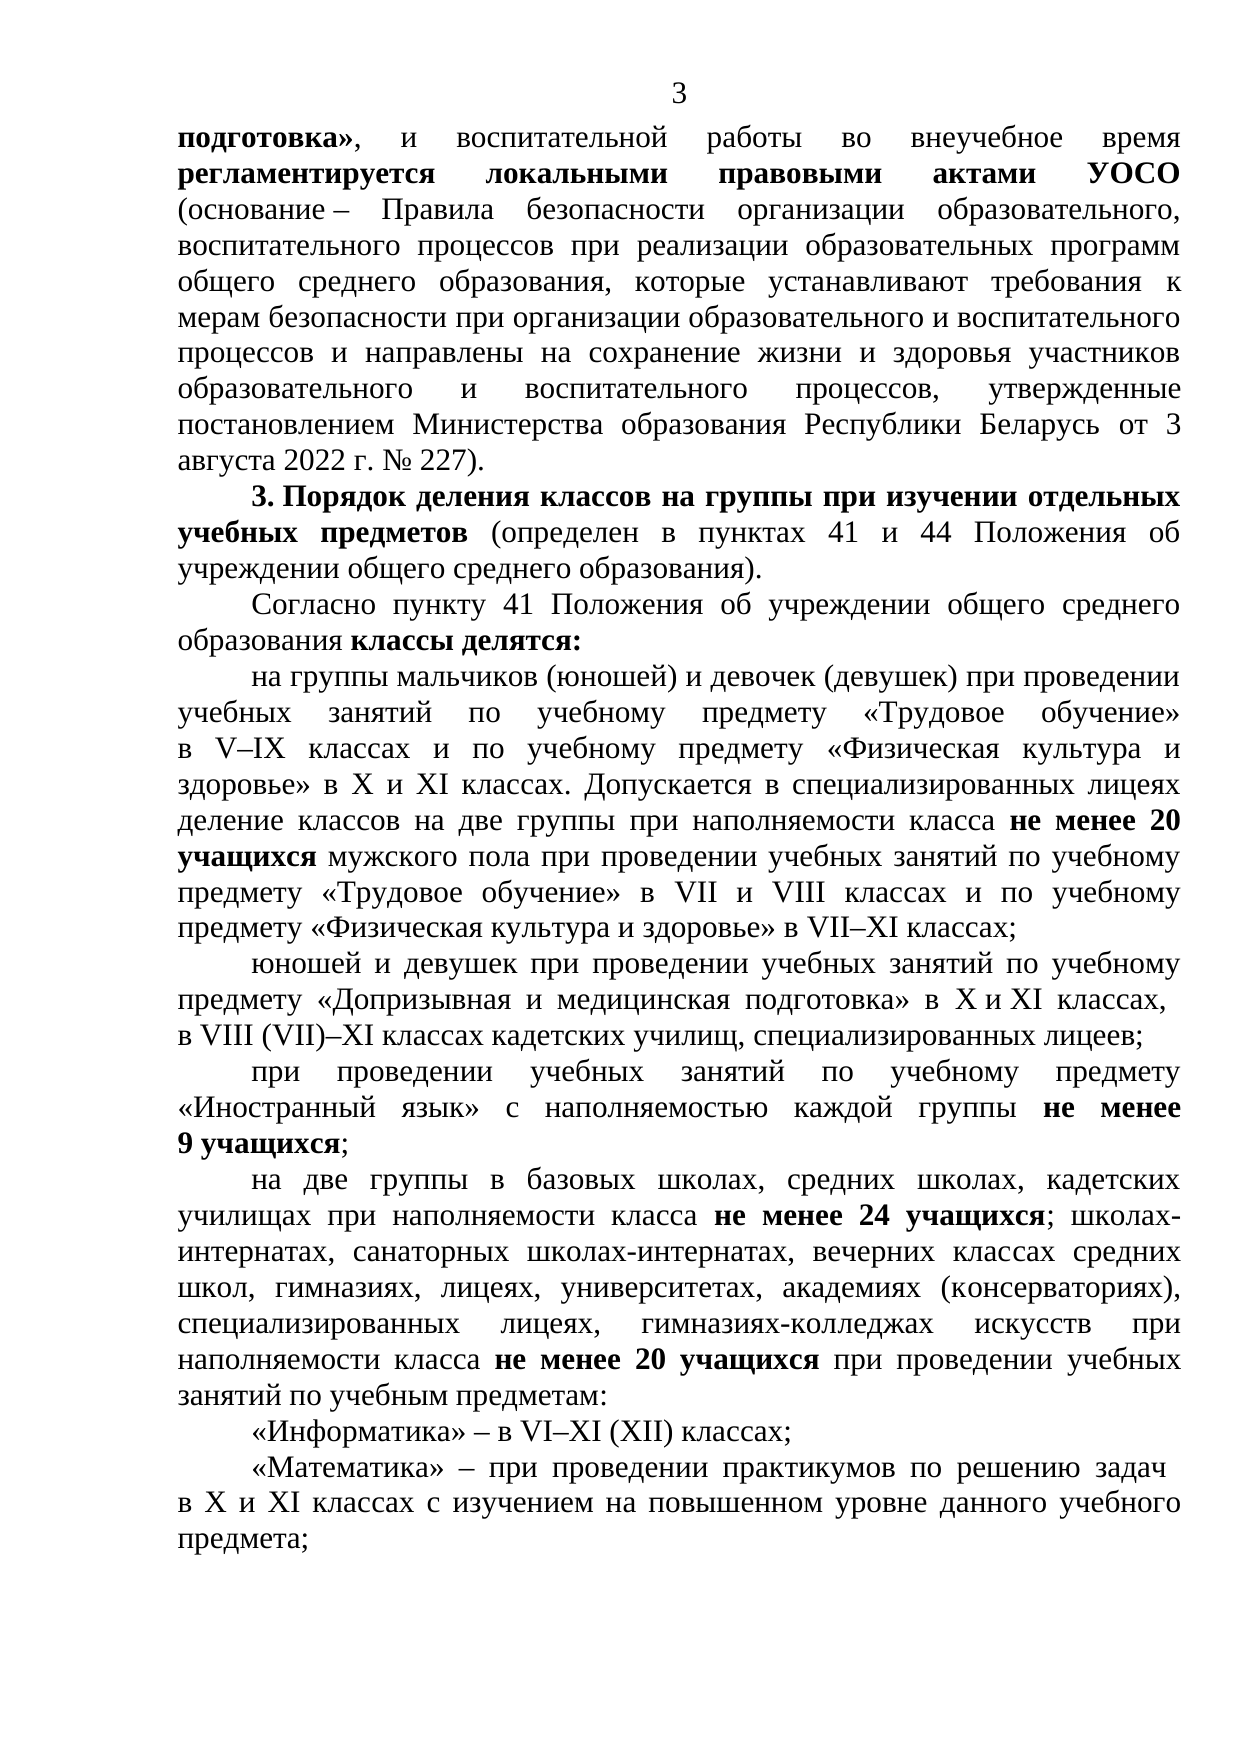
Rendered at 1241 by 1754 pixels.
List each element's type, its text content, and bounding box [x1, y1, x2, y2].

text «Математика» – при проведении практикумов по решению задач в X и XI классах с изучением на повышенном уровне данного учебного предмета; [177, 1448, 1181, 1556]
text на две группы в базовых школах, средних школах, кадетских училищах при наполняемости класса не менее 24 учащихся; школах-интернатах, санаторных школах-интернатах, вечерних классах средних школ, гимназиях, лицеях, университетах, академиях (консерваториях), специализированных лицеях, гимназиях-колледжах искусств при наполняемости класса не менее 20 учащихся при проведении учебных занятий по учебным предметам: [177, 1160, 1181, 1412]
text «Информатика» – в VI–XI (XII) классах; [177, 1412, 1181, 1448]
text Согласно пункту 41 Положения об учреждении общего среднего образования классы делятся: [177, 585, 1181, 657]
text при проведении учебных занятий по учебному предмету «Иностранный язык» с наполняемостью каждой группы не менее 9 учащихся; [177, 1052, 1181, 1160]
text 3. Порядок деления классов на группы при изучении отдельных учебных предметов (определен в пунктах 41 и 44 Положения об учреждении общего среднего образования). [177, 477, 1181, 585]
text юношей и девушек при проведении учебных занятий по учебному предмету «Допризывная и медицинская подготовка» в X и XI классах, в VIII (VII)–XI классах кадетских училищ, специализированных лицеев; [177, 945, 1181, 1052]
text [177, 118, 1181, 477]
text на группы мальчиков (юношей) и девочек (девушек) при проведении учебных занятий по учебному предмету «Трудовое обучение» в V–IX классах и по учебному предмету «Физическая культура и здоровье» в X и XI классах. Допускается в специализированных лицеях деление классов на две группы при наполняемости класса не менее 20 учащихся мужского пола при проведении учебных занятий по учебному предмету «Трудовое обучение» в VII и VIII классах и по учебному предмету «Физическая культура и здоровье» в VII–XI классах; [177, 657, 1181, 945]
